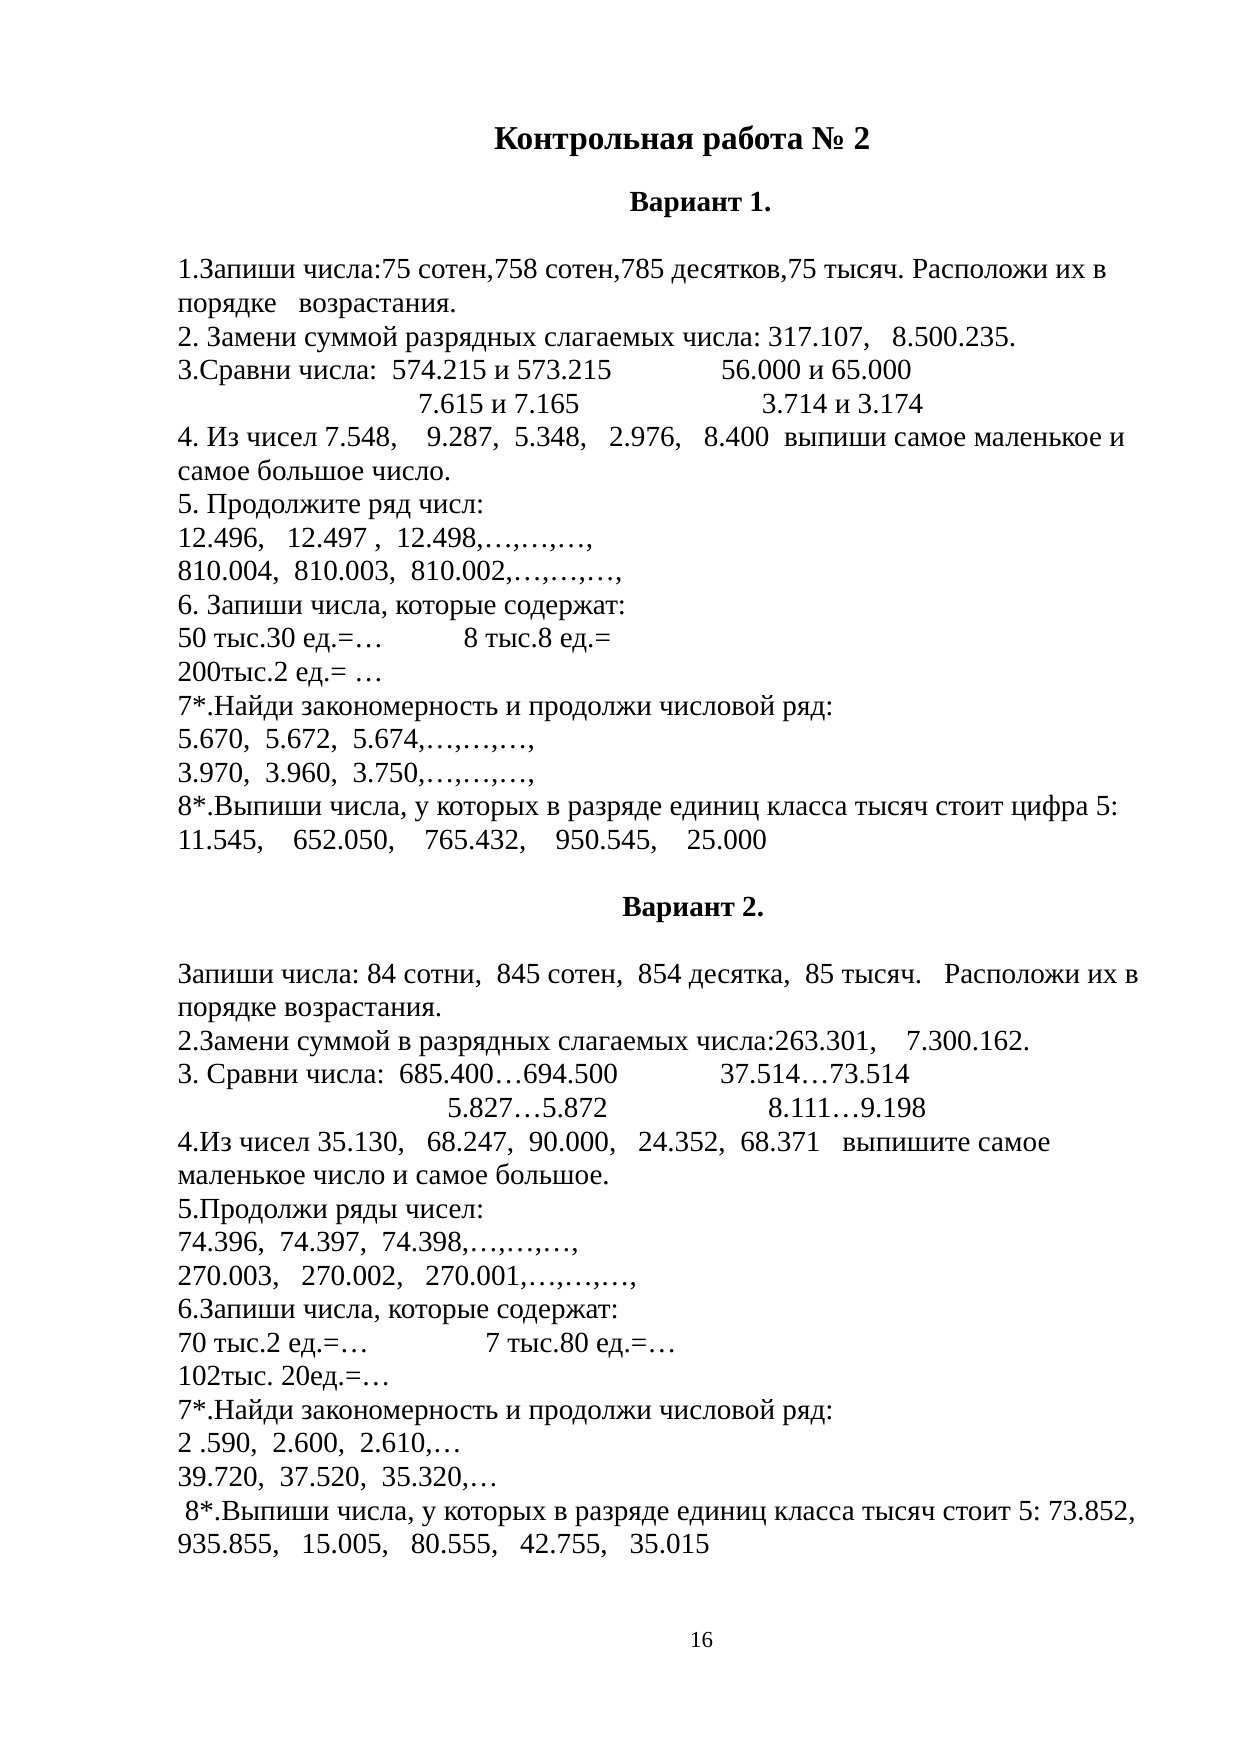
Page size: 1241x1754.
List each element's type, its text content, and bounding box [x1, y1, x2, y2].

text Вариант 1. [177, 184, 1152, 218]
text 39.720, 37.520, 35.320,… [177, 1459, 1152, 1493]
text 5.670, 5.672, 5.674,…,…,…, [177, 721, 1152, 755]
text 4.Из чисел 35.130, 68.247, 90.000, 24.352, 68.371 выпишите самое маленькое число и самое большое. [177, 1124, 1152, 1191]
text Вариант 2. [177, 889, 1152, 922]
text 4. Из чисел 7.548, 9.287, 5.348, 2.976, 8.400 выпиши самое маленькое и самое большое число. [177, 419, 1152, 486]
text 12.496, 12.497 , 12.498,…,…,…, [177, 520, 1152, 553]
text 8*.Выпиши числа, у которых в разряде единиц класса тысяч стоит 5: 73.852, 935.855, 15.005, 80.555, 42.755, 35.015 [177, 1493, 1152, 1560]
text 1.Запиши числа:75 сотен,758 сотен,785 десятков,75 тысяч. Расположи их в порядке возрастания. [177, 252, 1152, 319]
text 2. Замени суммой разрядных слагаемых числа: 317.107, 8.500.235. [177, 319, 1152, 352]
text 200тыс.2 ед.= … [177, 654, 1152, 688]
text 810.004, 810.003, 810.002,…,…,…, [177, 553, 1152, 587]
text 8*.Выпиши числа, у которых в разряде единиц класса тысяч стоит цифра 5: [177, 788, 1152, 822]
text 102тыс. 20ед.=… [177, 1358, 1152, 1392]
text 2 .590, 2.600, 2.610,… [177, 1426, 1152, 1459]
text Контрольная работа № 2 [177, 118, 1152, 156]
text 50 тыс.30 ед.=… 8 тыс.8 ед.= [177, 621, 1152, 654]
text 270.003, 270.002, 270.001,…,…,…, [177, 1258, 1152, 1291]
text Запиши числа: 84 сотни, 845 сотен, 854 десятка, 85 тысяч. Расположи их в порядке возрастания. [177, 956, 1152, 1023]
text 6.Запиши числа, которые содержат: [177, 1291, 1152, 1325]
text 5.827…5.872 8.111…9.198 [177, 1090, 1152, 1124]
text 5. Продолжите ряд числ: [177, 486, 1152, 520]
text 11.545, 652.050, 765.432, 950.545, 25.000 [177, 822, 1152, 855]
text 3. Сравни числа: 685.400…694.500 37.514…73.514 [177, 1057, 1152, 1090]
text 3.970, 3.960, 3.750,…,…,…, [177, 755, 1152, 788]
text 7*.Найди закономерность и продолжи числовой ряд: [177, 1392, 1152, 1426]
text 74.396, 74.397, 74.398,…,…,…, [177, 1224, 1152, 1258]
text 70 тыс.2 ед.=… 7 тыс.80 ед.=… [177, 1325, 1152, 1358]
text 3.Сравни числа: 574.215 и 573.215 56.000 и 65.000 [177, 352, 1152, 386]
text 5.Продолжи ряды чисел: [177, 1191, 1152, 1224]
text 6. Запиши числа, которые содержат: [177, 587, 1152, 621]
text 2.Замени суммой в разрядных слагаемых числа:263.301, 7.300.162. [177, 1023, 1152, 1057]
text 7*.Найди закономерность и продолжи числовой ряд: [177, 688, 1152, 721]
text 7.615 и 7.165 3.714 и 3.174 [177, 386, 1152, 419]
